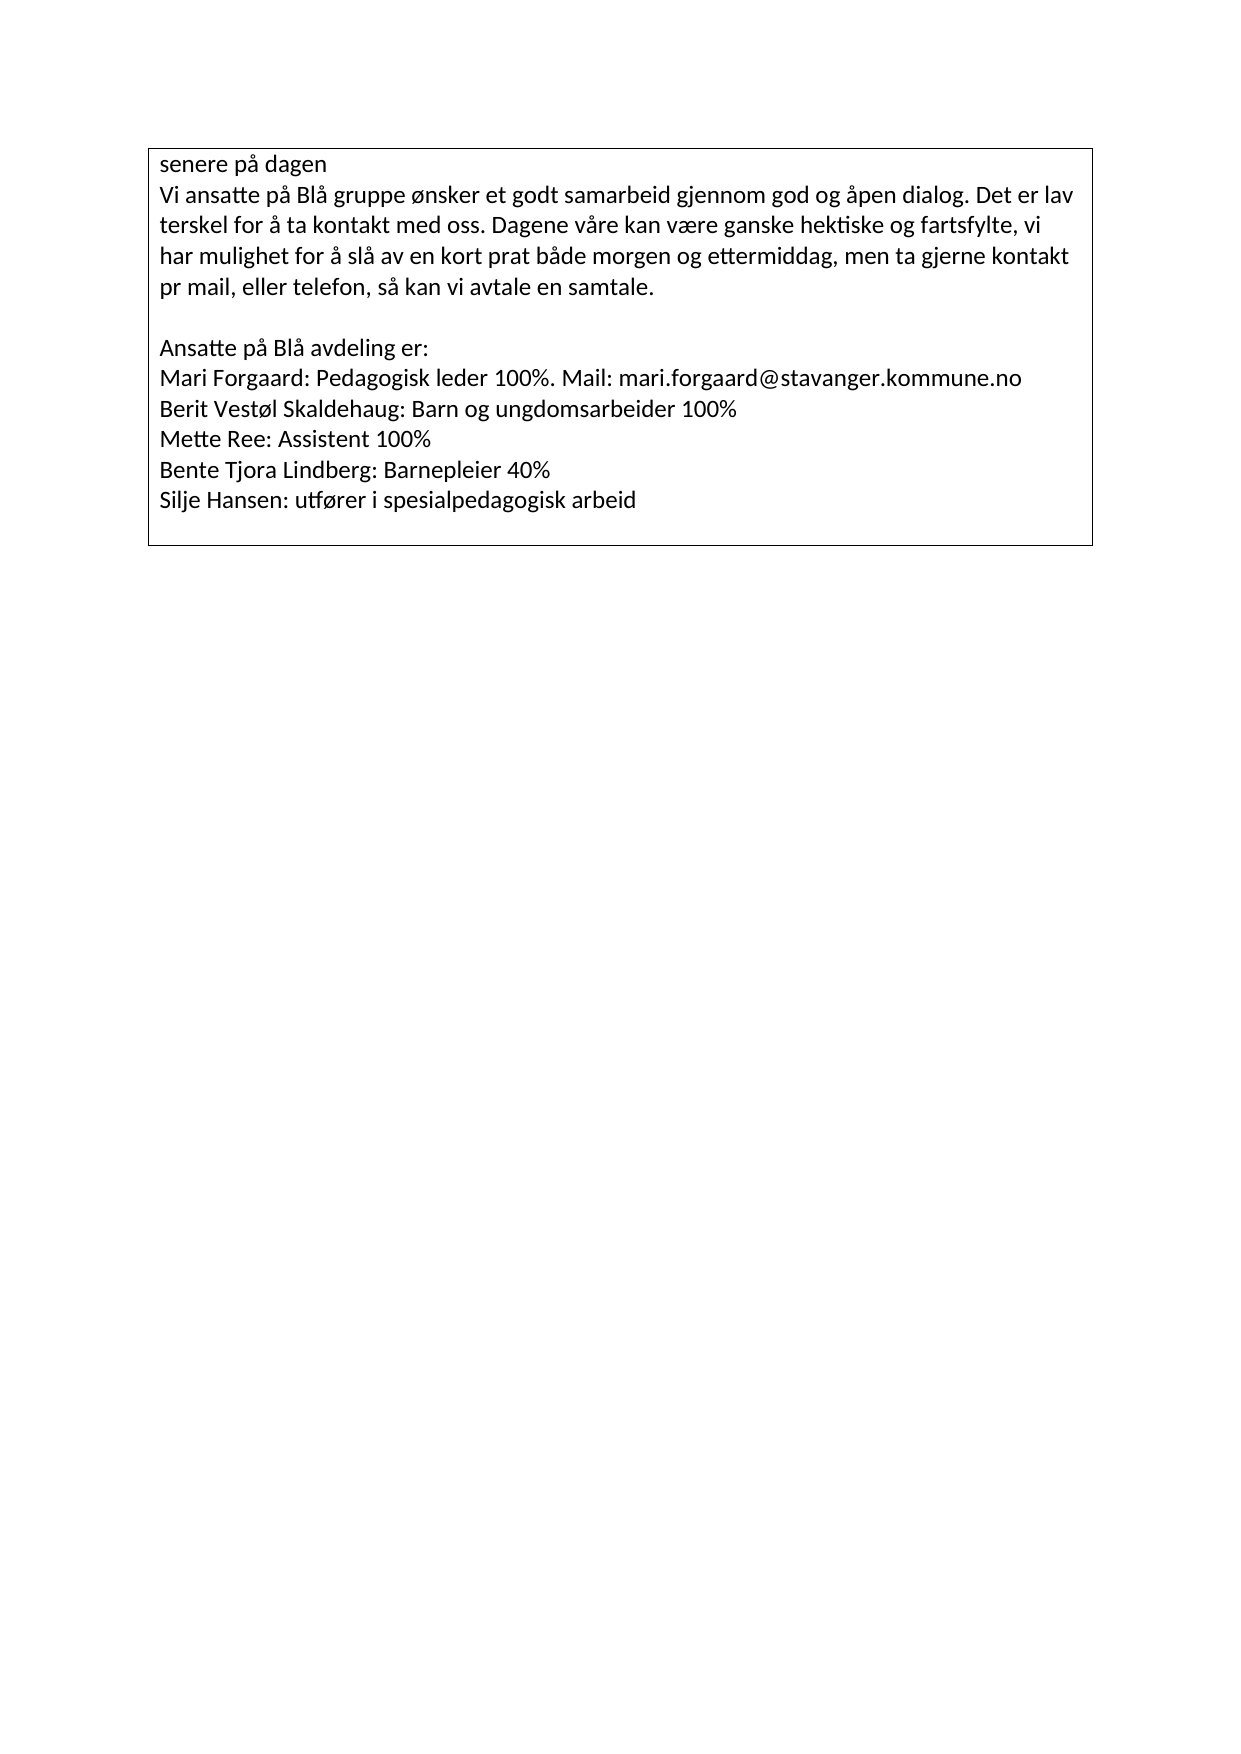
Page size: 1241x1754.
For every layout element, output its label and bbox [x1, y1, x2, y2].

table_cell [149, 149, 1092, 545]
